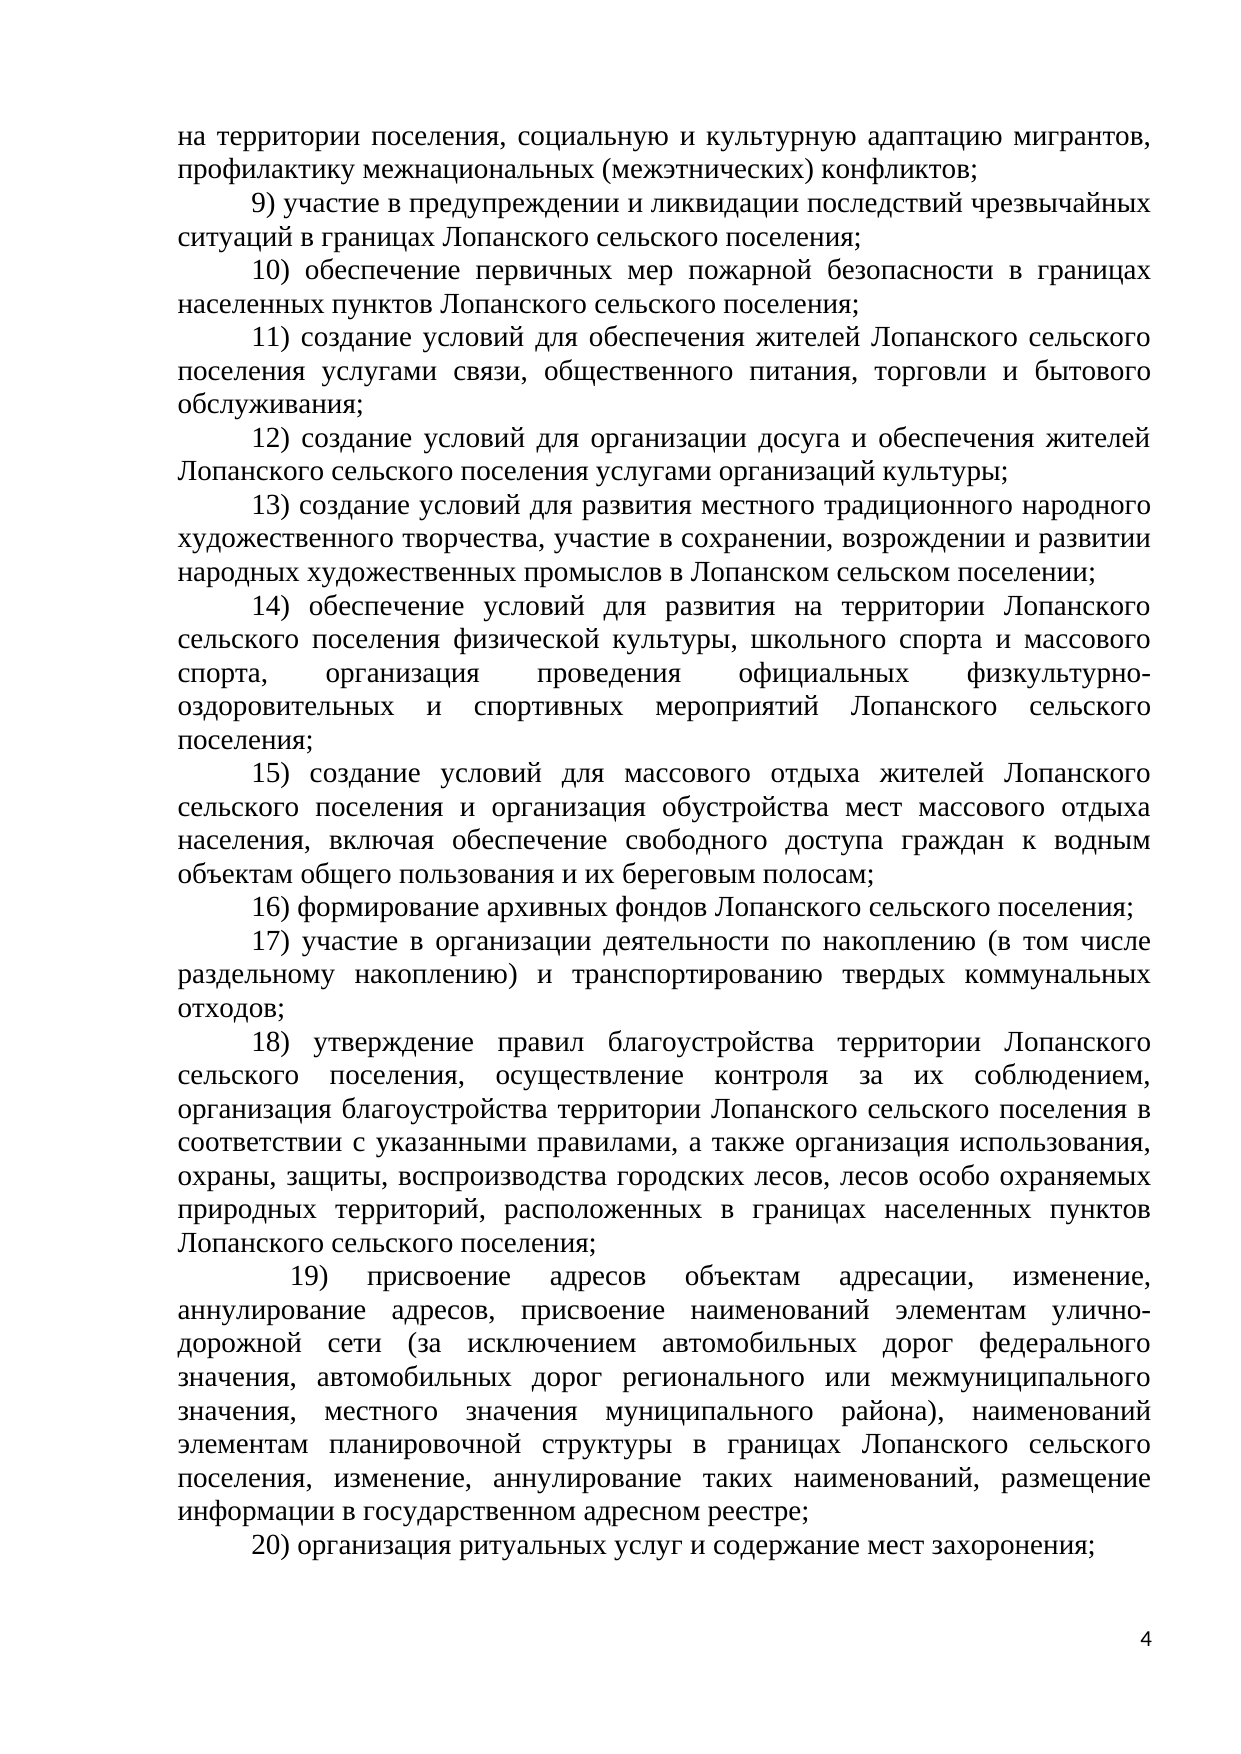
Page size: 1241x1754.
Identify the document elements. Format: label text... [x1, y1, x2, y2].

text 18) утверждение правил благоустройства территории Лопанского сельского поселения, осуществление контроля за их соблюдением, организация благоустройства территории Лопанского сельского поселения в соответствии с указанными правилами, а также организация использования, охраны, защиты, воспроизводства городских лесов, лесов особо охраняемых природных территорий, расположенных в границах населенных пунктов Лопанского сельского поселения; [177, 1024, 1152, 1258]
text 20) организация ритуальных услуг и содержание мест захоронения; [177, 1527, 1152, 1560]
text 9) участие в предупреждении и ликвидации последствий чрезвычайных ситуаций в границах Лопанского сельского поселения; [177, 185, 1152, 252]
text 19) присвоение адресов объектам адресации, изменение, аннулирование адресов, присвоение наименований элементам улично-дорожной сети (за исключением автомобильных дорог федерального значения, автомобильных дорог регионального или межмуниципального значения, местного значения муниципального района), наименований элементам планировочной структуры в границах Лопанского сельского поселения, изменение, аннулирование таких наименований, размещение информации в государственном адресном реестре; [177, 1258, 1152, 1527]
text 15) создание условий для массового отдыха жителей Лопанского сельского поселения и организация обустройства мест массового отдыха населения, включая обеспечение свободного доступа граждан к водным объектам общего пользования и их береговым полосам; [177, 755, 1152, 889]
text 14) обеспечение условий для развития на территории Лопанского сельского поселения физической культуры, школьного спорта и массового спорта, организация проведения официальных физкультурно-оздоровительных и спортивных мероприятий Лопанского сельского поселения; [177, 588, 1152, 755]
text 10) обеспечение первичных мер пожарной безопасности в границах населенных пунктов Лопанского сельского поселения; [177, 252, 1152, 319]
text 11) создание условий для обеспечения жителей Лопанского сельского поселения услугами связи, общественного питания, торговли и бытового обслуживания; [177, 319, 1152, 420]
text 12) создание условий для организации досуга и обеспечения жителей Лопанского сельского поселения услугами организаций культуры; [177, 420, 1152, 487]
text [177, 118, 1152, 185]
text 17) участие в организации деятельности по накоплению (в том числе раздельному накоплению) и транспортированию твердых коммунальных отходов; [177, 923, 1152, 1024]
text 13) создание условий для развития местного традиционного народного художественного творчества, участие в сохранении, возрождении и развитии народных художественных промыслов в Лопанском сельском поселении; [177, 487, 1152, 588]
text 16) формирование архивных фондов Лопанского сельского поселения; [177, 889, 1152, 923]
